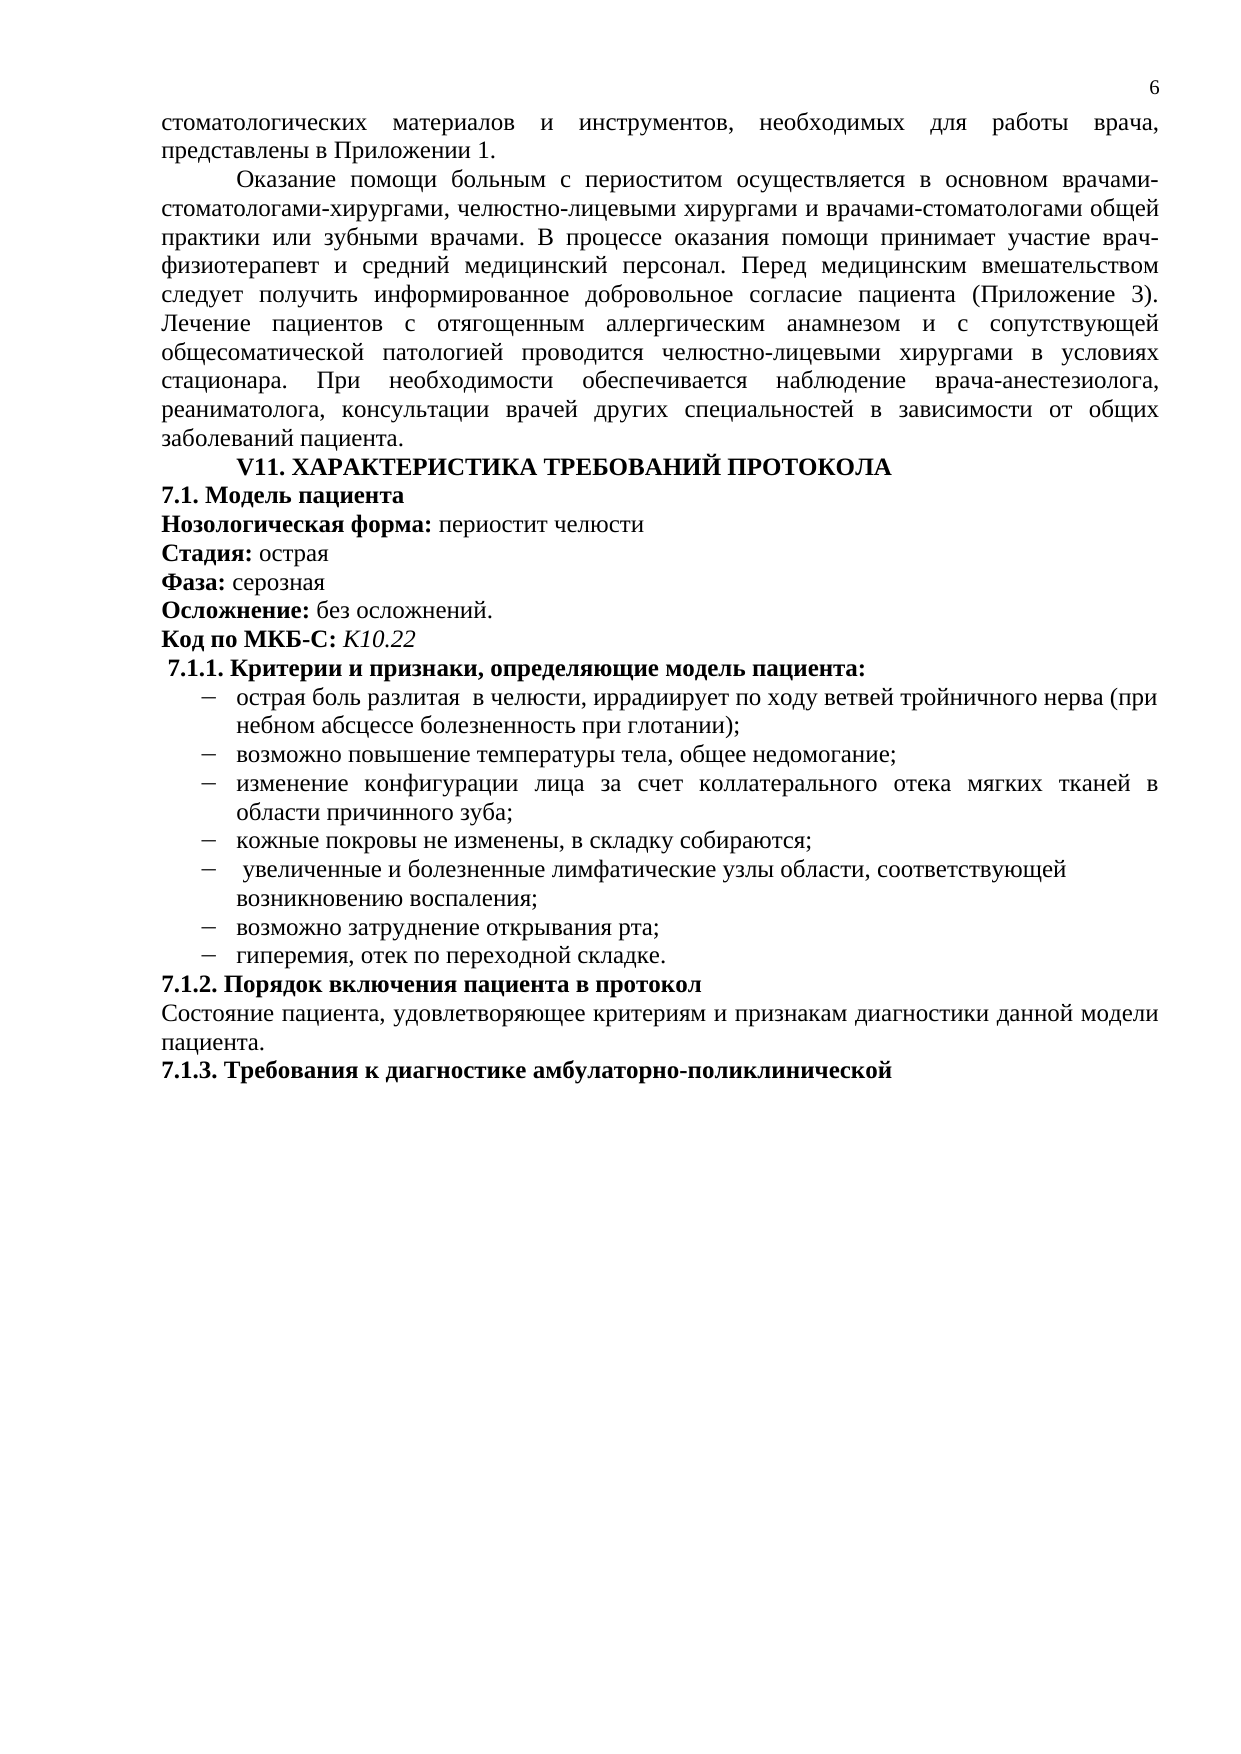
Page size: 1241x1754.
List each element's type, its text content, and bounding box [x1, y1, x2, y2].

list острая боль разлитая в челюсти, иррадиирует по ходу ветвей тройничного нерва (при небном абсцессе болезненность при глотании); [198, 682, 1160, 739]
text V11. ХАРАКТЕРИСТИКА ТРЕБОВАНИЙ ПРОТОКОЛА [161, 452, 1160, 481]
text Оказание помощи больным с периоститом осуществляется в основном врачами-стоматологами-хирургами, челюстно-лицевыми хирургами и врачами-стоматологами общей практики или зубными врачами. В процессе оказания помощи принимает участие врач-физиотерапевт и средний медицинский персонал. Перед медицинским вмешательством следует получить информированное добровольное согласие пациента (Приложение 3). Лечение пациентов с отягощенным аллергическим анамнезом и с сопутствующей общесоматической патологией проводится челюстно-лицевыми хирургами в условиях стационара. При необходимости обеспечивается наблюдение врача-анестезиолога, реаниматолога, консультации врачей других специальностей в зависимости от общих заболеваний пациента. [161, 164, 1160, 452]
list гиперемия, отек по переходной складке. [198, 941, 1160, 969]
text Состояние пациента, удовлетворяющее критериям и признакам диагностики данной модели пациента. [161, 998, 1160, 1056]
text Осложнение: без осложнений. [161, 596, 1160, 624]
text 7.1.3. Требования к диагностике амбулаторно-поликлинической [161, 1056, 1160, 1084]
list возможно повышение температуры тела, общее недомогание; [198, 739, 1160, 768]
text 7.1. Модель пациента [161, 481, 1160, 509]
list увеличенные и болезненные лимфатические узлы области, соответствующей возникновению воспаления; [198, 854, 1160, 912]
list изменение конфигурации лица за счет коллатерального отека мягких тканей в области причинного зуба; [198, 768, 1160, 826]
text Нозологическая форма: периостит челюсти [161, 509, 1160, 538]
text Код по МКБ-C: К10.22 [161, 624, 1160, 653]
text 7.1.2. Порядок включения пациента в протокол [161, 969, 1160, 998]
list кожные покровы не изменены, в складку собираются; [198, 826, 1160, 854]
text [161, 107, 1160, 164]
text Фаза: серозная [161, 567, 1160, 596]
text 7.1.1. Критерии и признаки, определяющие модель пациента: [161, 653, 1160, 682]
text Стадия: острая [161, 538, 1160, 567]
list возможно затруднение открывания рта; [198, 912, 1160, 941]
